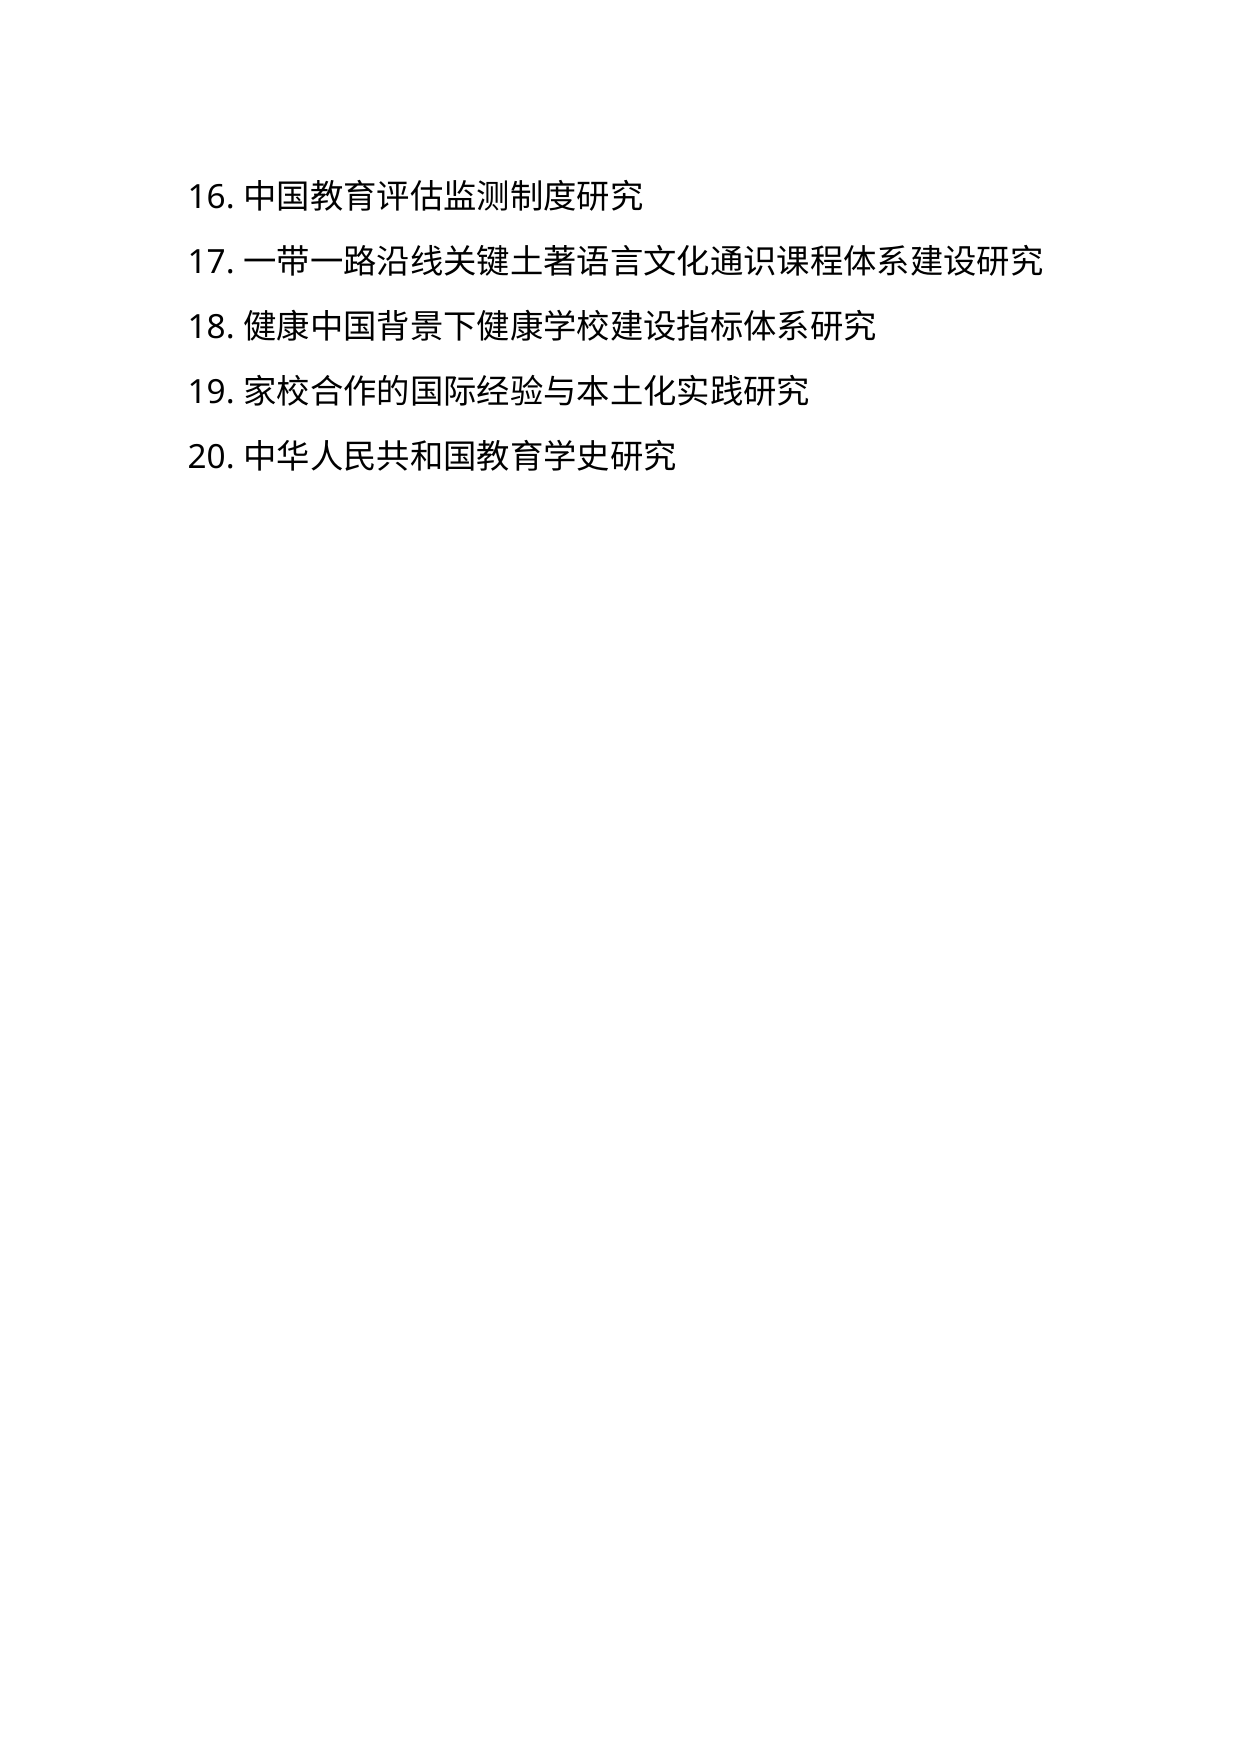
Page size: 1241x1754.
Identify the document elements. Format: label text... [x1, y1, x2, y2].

text 17. 一带一路沿线关键土著语言文化通识课程体系建设研究 [187, 227, 1053, 292]
text 20. 中华人民共和国教育学史研究 [187, 422, 1053, 487]
text 18. 健康中国背景下健康学校建设指标体系研究 [187, 292, 1053, 357]
text 19. 家校合作的国际经验与本土化实践研究 [187, 357, 1053, 422]
text 16. 中国教育评估监测制度研究 [187, 162, 1053, 227]
